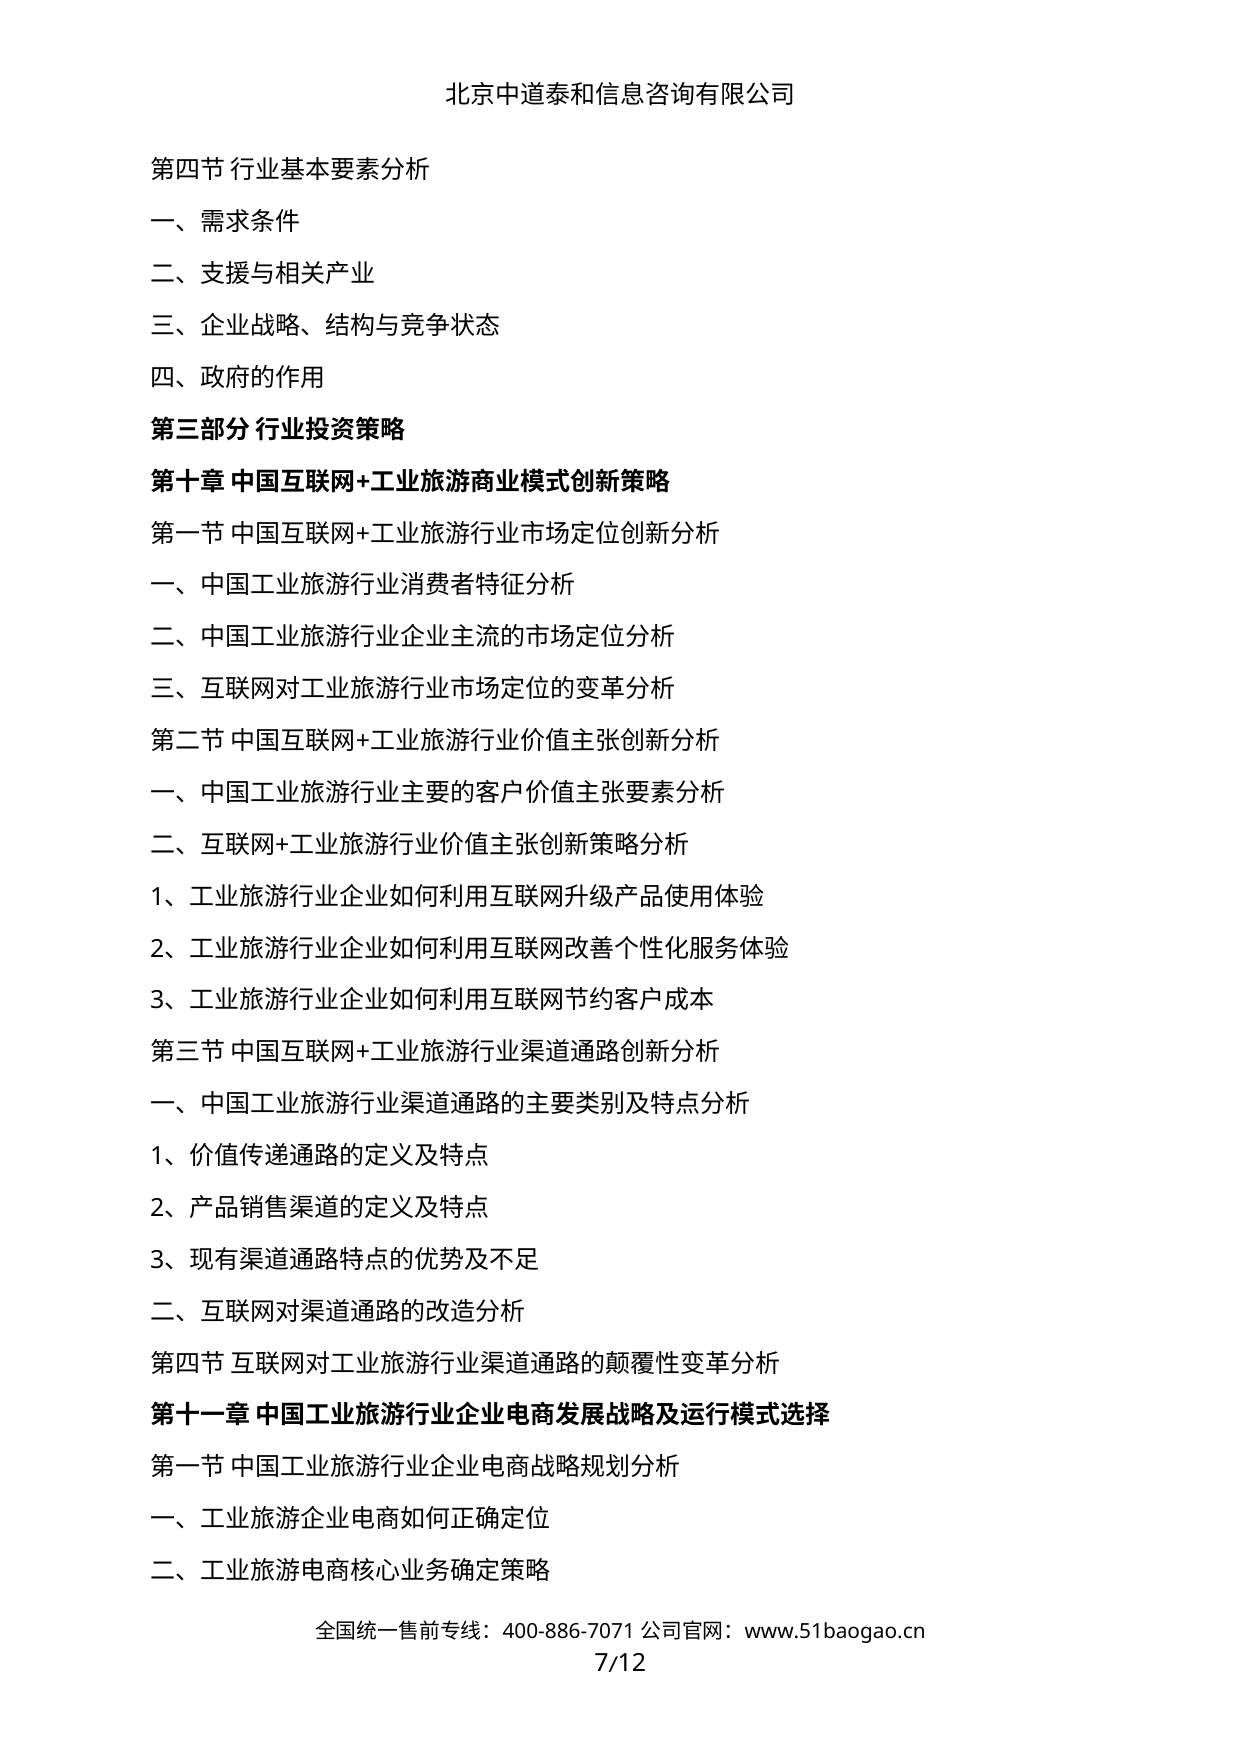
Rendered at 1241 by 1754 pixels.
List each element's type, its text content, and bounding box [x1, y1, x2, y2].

text 3、工业旅游行业企业如何利用互联网节约客户成本 [150, 980, 1090, 1016]
text 第四节 行业基本要素分析 [150, 150, 1090, 186]
text 第十一章 中国工业旅游行业企业电商发展战略及运行模式选择 [150, 1395, 1090, 1431]
text 1、价值传递通路的定义及特点 [150, 1136, 1090, 1172]
text 四、政府的作用 [150, 357, 1090, 394]
text 二、互联网对渠道通路的改造分析 [150, 1291, 1090, 1327]
text 3、现有渠道通路特点的优势及不足 [150, 1239, 1090, 1276]
text 第十章 中国互联网+工业旅游商业模式创新策略 [150, 461, 1090, 497]
text 2、产品销售渠道的定义及特点 [150, 1187, 1090, 1224]
text 一、工业旅游企业电商如何正确定位 [150, 1499, 1090, 1535]
text 一、需求条件 [150, 202, 1090, 238]
text 第三部分 行业投资策略 [150, 409, 1090, 446]
text 一、中国工业旅游行业主要的客户价值主张要素分析 [150, 772, 1090, 809]
text 第二节 中国互联网+工业旅游行业价值主张创新分析 [150, 721, 1090, 757]
text 第三节 中国互联网+工业旅游行业渠道通路创新分析 [150, 1032, 1090, 1068]
text 二、工业旅游电商核心业务确定策略 [150, 1551, 1090, 1587]
text 第四节 互联网对工业旅游行业渠道通路的颠覆性变革分析 [150, 1343, 1090, 1379]
text 第一节 中国互联网+工业旅游行业市场定位创新分析 [150, 513, 1090, 549]
text 二、支援与相关产业 [150, 254, 1090, 290]
text 一、中国工业旅游行业渠道通路的主要类别及特点分析 [150, 1084, 1090, 1120]
text 一、中国工业旅游行业消费者特征分析 [150, 565, 1090, 601]
text 二、中国工业旅游行业企业主流的市场定位分析 [150, 617, 1090, 653]
text 三、互联网对工业旅游行业市场定位的变革分析 [150, 669, 1090, 705]
text 2、工业旅游行业企业如何利用互联网改善个性化服务体验 [150, 928, 1090, 964]
text 1、工业旅游行业企业如何利用互联网升级产品使用体验 [150, 876, 1090, 912]
text 三、企业战略、结构与竞争状态 [150, 306, 1090, 342]
text 第一节 中国工业旅游行业企业电商战略规划分析 [150, 1447, 1090, 1483]
text 二、互联网+工业旅游行业价值主张创新策略分析 [150, 824, 1090, 861]
